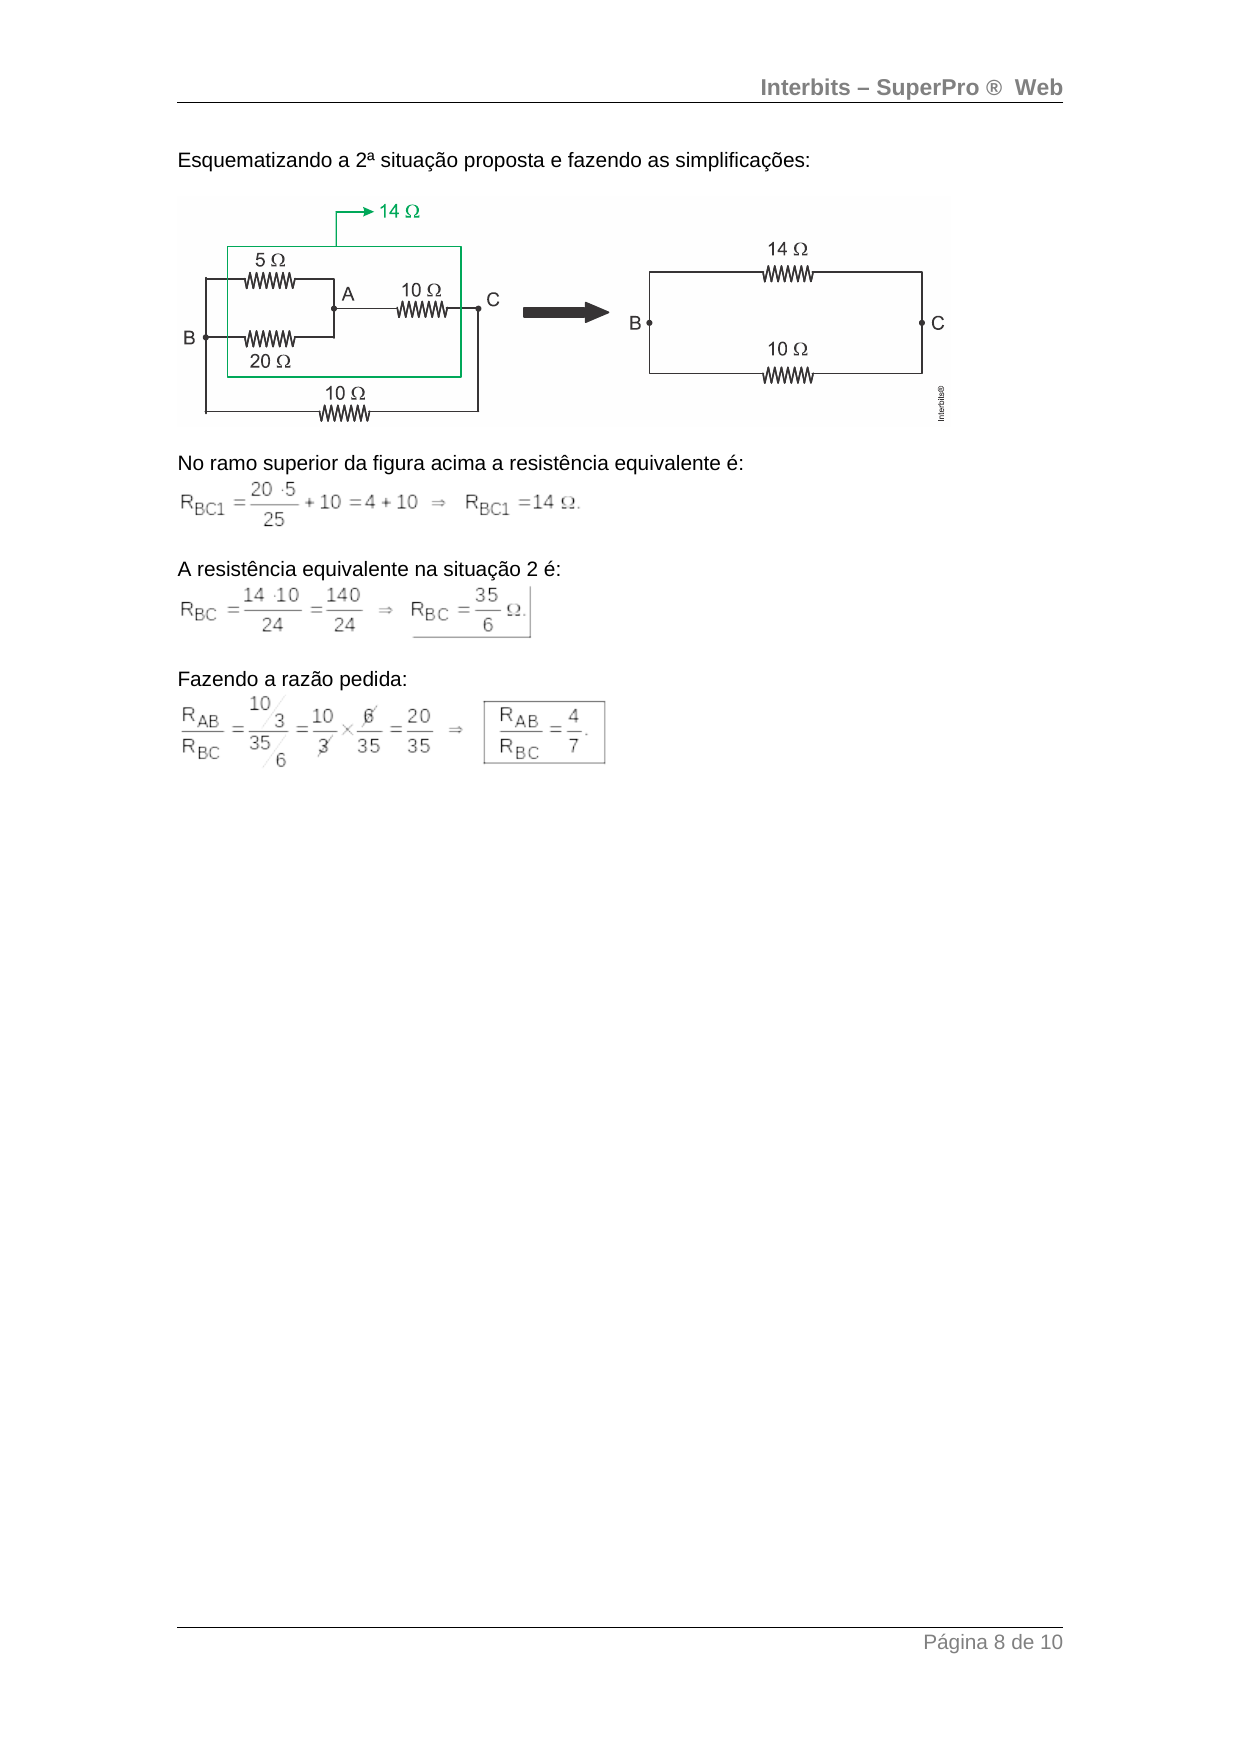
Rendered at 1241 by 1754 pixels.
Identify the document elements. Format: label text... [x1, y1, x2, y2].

text Fazendo a razão pedida: [177, 667, 1063, 691]
text Esquematizando a 2ª situação proposta e fazendo as simplificações: [177, 148, 1063, 172]
text A resistência equivalente na situação 2 é: [177, 556, 1063, 580]
text No ramo superior da figura acima a resistência equivalente é: [177, 451, 1063, 475]
